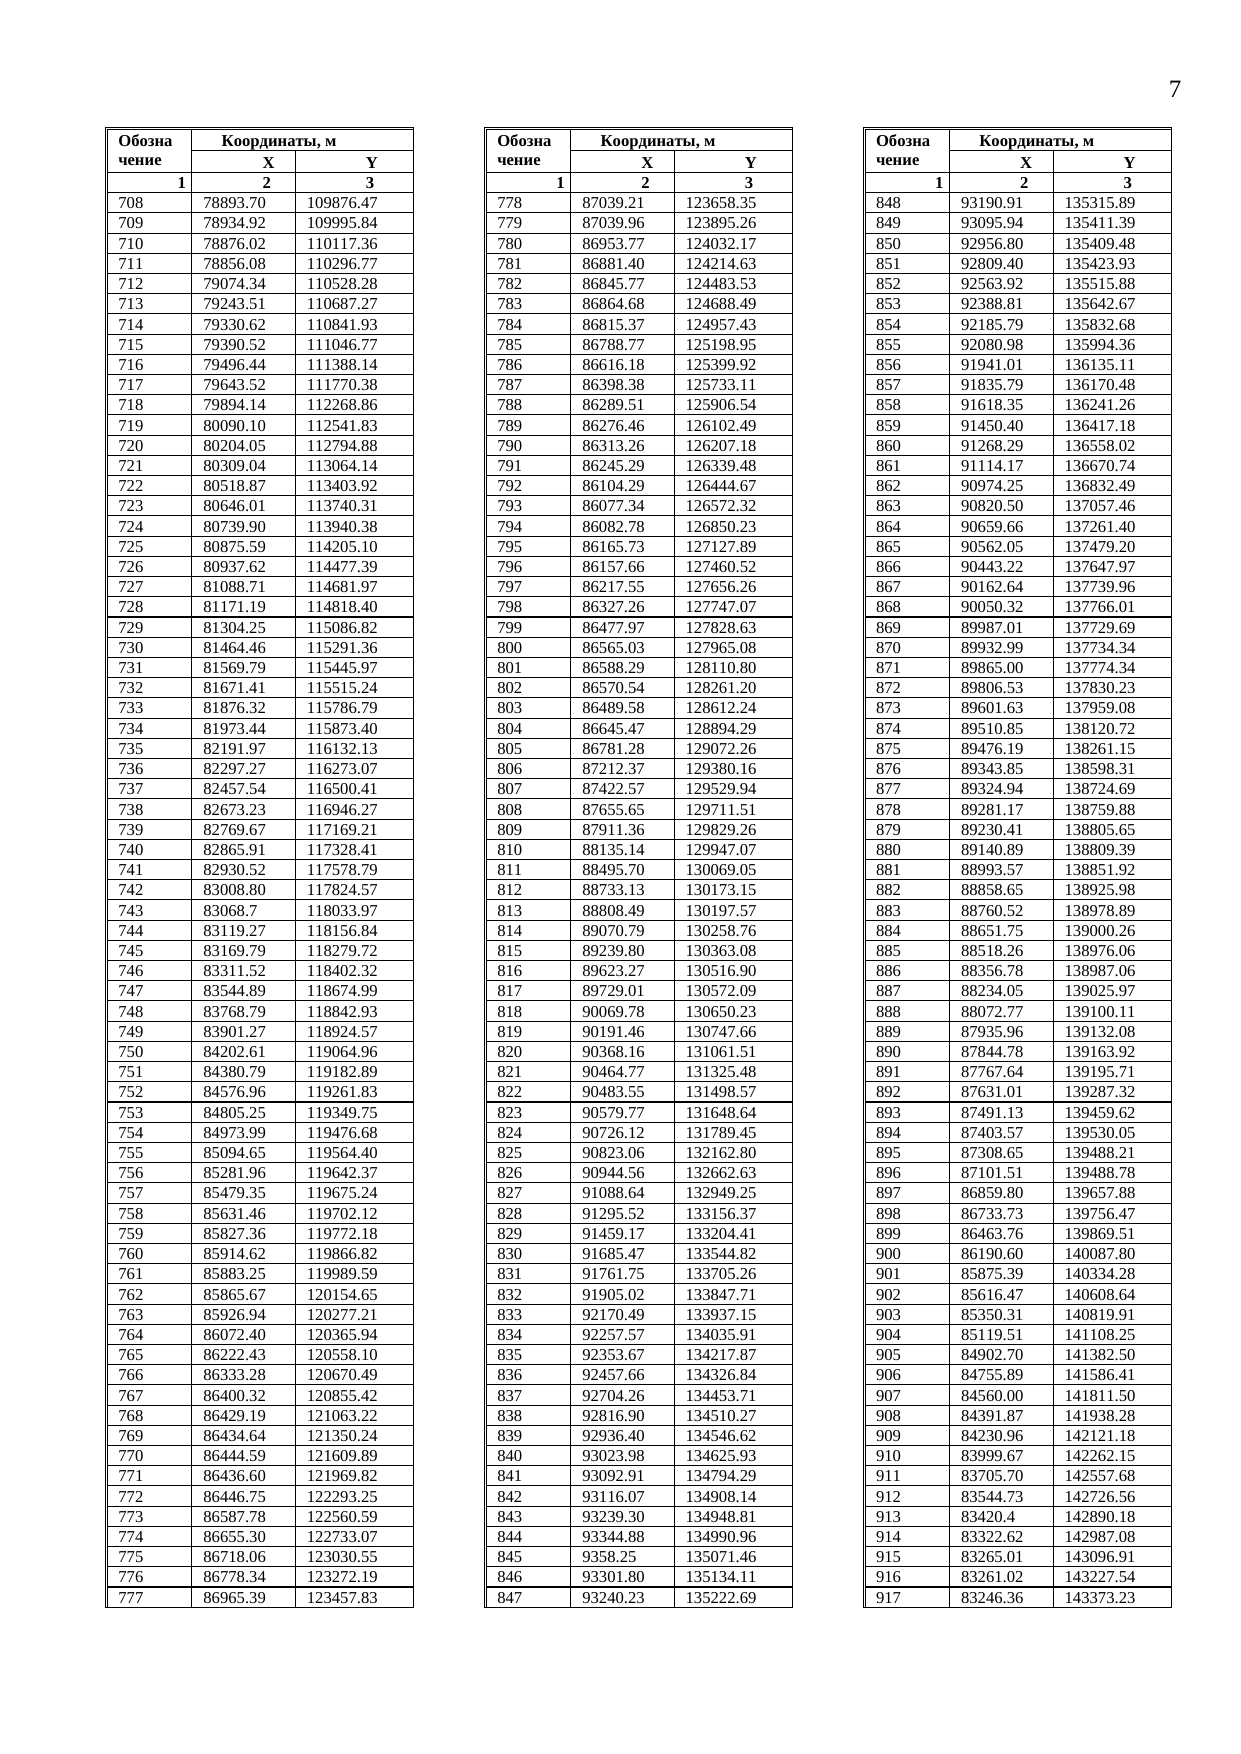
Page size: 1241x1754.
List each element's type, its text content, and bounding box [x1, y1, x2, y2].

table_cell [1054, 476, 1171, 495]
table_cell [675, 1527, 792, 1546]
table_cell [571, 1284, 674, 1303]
table_cell Y [675, 151, 792, 172]
table_cell 78934.92 [192, 213, 295, 232]
table_cell 115873.40 [296, 719, 413, 738]
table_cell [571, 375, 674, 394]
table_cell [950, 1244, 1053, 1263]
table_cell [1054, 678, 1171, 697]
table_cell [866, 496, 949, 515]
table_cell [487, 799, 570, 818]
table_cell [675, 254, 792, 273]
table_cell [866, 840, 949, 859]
table_cell 723 [108, 496, 191, 515]
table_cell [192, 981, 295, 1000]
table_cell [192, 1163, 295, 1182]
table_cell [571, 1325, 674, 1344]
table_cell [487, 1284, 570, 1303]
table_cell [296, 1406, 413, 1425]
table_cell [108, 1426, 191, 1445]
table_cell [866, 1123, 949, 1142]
table_cell 115445.97 [296, 658, 413, 677]
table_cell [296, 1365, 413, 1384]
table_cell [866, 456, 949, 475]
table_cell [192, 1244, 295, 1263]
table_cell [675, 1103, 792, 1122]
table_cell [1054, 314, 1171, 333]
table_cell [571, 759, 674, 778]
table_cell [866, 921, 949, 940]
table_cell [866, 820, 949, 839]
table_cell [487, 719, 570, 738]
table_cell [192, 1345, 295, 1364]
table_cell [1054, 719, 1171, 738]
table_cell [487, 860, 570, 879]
table_cell 79643.52 [192, 375, 295, 394]
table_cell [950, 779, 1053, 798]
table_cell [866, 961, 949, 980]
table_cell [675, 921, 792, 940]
table_header Обозначение характерных точек границ [487, 130, 570, 172]
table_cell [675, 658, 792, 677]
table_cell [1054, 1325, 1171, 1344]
table_cell Y [1054, 151, 1171, 172]
table_cell Х [950, 151, 1053, 172]
table_cell 733 [108, 698, 191, 717]
table_cell 110841.93 [296, 314, 413, 333]
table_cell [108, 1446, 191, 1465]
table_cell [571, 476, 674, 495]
table_cell 731 [108, 658, 191, 677]
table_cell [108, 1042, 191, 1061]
table_cell 734 [108, 719, 191, 738]
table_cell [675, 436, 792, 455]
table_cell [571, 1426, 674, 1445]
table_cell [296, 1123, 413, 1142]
table_cell 115086.82 [296, 618, 413, 637]
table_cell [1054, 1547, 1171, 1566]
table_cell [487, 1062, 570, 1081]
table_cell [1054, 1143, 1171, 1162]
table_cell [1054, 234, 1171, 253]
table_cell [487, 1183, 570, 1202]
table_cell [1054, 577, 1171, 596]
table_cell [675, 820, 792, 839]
table_cell 2 [950, 173, 1053, 192]
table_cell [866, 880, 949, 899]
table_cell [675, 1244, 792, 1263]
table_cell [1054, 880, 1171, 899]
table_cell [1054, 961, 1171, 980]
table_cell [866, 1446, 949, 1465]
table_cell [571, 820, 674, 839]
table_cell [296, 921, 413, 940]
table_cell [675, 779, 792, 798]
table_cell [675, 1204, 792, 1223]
table_cell 728 [108, 597, 191, 616]
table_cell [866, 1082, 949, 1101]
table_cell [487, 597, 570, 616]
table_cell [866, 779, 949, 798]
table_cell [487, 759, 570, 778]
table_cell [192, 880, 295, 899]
table_cell 739 [108, 820, 191, 839]
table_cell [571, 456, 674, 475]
table_cell 114818.40 [296, 597, 413, 616]
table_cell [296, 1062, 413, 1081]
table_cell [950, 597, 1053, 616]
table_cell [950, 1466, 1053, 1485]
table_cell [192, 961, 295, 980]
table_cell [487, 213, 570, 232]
table_cell 738 [108, 799, 191, 818]
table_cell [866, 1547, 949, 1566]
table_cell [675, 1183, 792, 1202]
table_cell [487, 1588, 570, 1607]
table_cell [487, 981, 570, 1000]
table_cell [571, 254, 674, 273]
table_cell 78876.02 [192, 234, 295, 253]
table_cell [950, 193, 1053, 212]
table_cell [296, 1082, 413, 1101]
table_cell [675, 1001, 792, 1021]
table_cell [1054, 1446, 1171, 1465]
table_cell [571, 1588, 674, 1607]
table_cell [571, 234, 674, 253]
table_cell 113940.38 [296, 516, 413, 536]
table_cell 741 [108, 860, 191, 879]
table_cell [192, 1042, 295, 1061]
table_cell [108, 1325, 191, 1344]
table_cell 79390.52 [192, 335, 295, 354]
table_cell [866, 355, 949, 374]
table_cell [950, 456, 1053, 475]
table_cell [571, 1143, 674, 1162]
table_cell 110687.27 [296, 294, 413, 313]
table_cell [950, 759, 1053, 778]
table_cell 726 [108, 557, 191, 576]
table_cell 116132.13 [296, 739, 413, 758]
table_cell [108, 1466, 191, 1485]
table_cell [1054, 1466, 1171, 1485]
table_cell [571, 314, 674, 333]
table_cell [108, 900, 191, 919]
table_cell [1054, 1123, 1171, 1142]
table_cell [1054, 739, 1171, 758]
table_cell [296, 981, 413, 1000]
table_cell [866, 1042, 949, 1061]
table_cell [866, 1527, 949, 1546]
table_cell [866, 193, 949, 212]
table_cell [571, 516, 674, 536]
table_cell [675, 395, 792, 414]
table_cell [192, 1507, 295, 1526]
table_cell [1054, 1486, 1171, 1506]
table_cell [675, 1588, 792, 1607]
table_cell 116946.27 [296, 799, 413, 818]
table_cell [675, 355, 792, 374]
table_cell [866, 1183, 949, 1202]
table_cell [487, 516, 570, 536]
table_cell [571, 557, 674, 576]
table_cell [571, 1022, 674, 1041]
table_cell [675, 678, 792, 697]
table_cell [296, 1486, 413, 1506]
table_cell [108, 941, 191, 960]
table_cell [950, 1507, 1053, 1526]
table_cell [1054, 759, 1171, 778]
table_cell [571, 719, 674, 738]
table_cell 78856.08 [192, 254, 295, 273]
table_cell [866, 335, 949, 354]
table_cell 82191.97 [192, 739, 295, 758]
table_cell 117328.41 [296, 840, 413, 859]
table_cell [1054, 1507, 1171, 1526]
table_cell 112268.86 [296, 395, 413, 414]
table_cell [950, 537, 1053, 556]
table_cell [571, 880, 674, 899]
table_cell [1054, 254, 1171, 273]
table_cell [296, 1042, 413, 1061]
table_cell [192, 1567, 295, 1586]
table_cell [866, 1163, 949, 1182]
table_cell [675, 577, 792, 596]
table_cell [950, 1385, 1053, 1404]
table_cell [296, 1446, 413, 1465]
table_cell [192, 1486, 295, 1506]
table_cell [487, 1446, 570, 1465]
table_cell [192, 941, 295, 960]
table_cell 740 [108, 840, 191, 859]
table_cell 115786.79 [296, 698, 413, 717]
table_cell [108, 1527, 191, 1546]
table_cell 80204.05 [192, 436, 295, 455]
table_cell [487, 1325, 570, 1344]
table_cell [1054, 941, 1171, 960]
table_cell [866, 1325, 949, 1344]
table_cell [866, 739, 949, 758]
table_cell 712 [108, 274, 191, 293]
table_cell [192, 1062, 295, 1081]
table_cell 1 [866, 173, 949, 192]
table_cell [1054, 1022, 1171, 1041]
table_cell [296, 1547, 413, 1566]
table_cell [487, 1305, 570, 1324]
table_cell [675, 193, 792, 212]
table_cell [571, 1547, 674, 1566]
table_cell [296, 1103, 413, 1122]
table_cell 724 [108, 516, 191, 536]
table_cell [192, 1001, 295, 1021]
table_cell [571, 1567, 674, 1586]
table_cell 78893.70 [192, 193, 295, 212]
table_cell 82930.52 [192, 860, 295, 879]
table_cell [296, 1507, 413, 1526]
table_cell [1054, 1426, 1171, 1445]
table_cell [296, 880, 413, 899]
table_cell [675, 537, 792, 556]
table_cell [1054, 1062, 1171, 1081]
table_cell 81464.46 [192, 638, 295, 657]
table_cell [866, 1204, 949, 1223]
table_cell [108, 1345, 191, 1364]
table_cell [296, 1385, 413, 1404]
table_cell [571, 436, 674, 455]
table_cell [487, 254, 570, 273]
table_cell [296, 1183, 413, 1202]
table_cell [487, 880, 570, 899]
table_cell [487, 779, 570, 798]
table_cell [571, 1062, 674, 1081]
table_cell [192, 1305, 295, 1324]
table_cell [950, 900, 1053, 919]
table_cell 737 [108, 779, 191, 798]
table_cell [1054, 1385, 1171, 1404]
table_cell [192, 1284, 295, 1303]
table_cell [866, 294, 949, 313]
table_cell 713 [108, 294, 191, 313]
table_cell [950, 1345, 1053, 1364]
table_cell 81171.19 [192, 597, 295, 616]
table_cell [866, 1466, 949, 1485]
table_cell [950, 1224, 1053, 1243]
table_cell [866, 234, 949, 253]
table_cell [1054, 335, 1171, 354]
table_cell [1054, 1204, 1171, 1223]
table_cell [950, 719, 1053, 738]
table_header Координаты, м [571, 130, 792, 149]
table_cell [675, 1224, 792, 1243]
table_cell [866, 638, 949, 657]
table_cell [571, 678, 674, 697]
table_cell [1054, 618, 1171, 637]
table_cell 79496.44 [192, 355, 295, 374]
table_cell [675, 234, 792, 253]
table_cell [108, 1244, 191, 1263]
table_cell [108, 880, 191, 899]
table_cell 3 [296, 173, 413, 192]
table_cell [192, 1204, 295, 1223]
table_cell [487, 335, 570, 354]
table_cell 110117.36 [296, 234, 413, 253]
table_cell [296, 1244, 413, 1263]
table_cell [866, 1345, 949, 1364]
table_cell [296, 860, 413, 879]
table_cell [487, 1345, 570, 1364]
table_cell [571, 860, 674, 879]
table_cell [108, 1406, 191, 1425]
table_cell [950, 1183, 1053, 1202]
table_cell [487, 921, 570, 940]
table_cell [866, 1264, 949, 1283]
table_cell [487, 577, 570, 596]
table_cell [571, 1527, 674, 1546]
table_cell 79243.51 [192, 294, 295, 313]
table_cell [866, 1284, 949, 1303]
table_cell 725 [108, 537, 191, 556]
table_cell 79894.14 [192, 395, 295, 414]
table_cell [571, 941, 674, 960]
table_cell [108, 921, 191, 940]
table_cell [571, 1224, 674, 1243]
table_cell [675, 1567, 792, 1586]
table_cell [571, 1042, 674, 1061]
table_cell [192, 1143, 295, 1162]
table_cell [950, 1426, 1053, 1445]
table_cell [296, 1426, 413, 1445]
table_cell 80646.01 [192, 496, 295, 515]
table_cell 79330.62 [192, 314, 295, 333]
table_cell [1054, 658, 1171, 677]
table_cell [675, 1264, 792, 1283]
table_cell 718 [108, 395, 191, 414]
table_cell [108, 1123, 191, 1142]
table_cell 1 [108, 173, 191, 192]
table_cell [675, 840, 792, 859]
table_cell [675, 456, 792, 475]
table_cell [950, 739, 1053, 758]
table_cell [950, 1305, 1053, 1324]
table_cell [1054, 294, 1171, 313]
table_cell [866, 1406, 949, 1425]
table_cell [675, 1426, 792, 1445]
table_cell 716 [108, 355, 191, 374]
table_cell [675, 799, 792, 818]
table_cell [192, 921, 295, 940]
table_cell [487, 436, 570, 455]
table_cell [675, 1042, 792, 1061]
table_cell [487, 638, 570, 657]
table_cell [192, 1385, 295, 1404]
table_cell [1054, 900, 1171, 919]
table_cell 729 [108, 618, 191, 637]
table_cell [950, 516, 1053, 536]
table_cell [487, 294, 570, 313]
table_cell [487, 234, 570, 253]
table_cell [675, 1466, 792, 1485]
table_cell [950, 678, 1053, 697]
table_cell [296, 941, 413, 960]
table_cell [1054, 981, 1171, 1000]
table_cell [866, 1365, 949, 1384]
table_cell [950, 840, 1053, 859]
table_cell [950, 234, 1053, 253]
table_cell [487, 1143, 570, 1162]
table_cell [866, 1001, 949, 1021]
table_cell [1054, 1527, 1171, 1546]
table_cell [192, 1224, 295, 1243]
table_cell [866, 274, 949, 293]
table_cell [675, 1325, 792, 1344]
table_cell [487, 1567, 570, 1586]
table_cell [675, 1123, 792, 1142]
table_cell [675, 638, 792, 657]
table_cell 81569.79 [192, 658, 295, 677]
table_header Координаты, м [950, 130, 1171, 149]
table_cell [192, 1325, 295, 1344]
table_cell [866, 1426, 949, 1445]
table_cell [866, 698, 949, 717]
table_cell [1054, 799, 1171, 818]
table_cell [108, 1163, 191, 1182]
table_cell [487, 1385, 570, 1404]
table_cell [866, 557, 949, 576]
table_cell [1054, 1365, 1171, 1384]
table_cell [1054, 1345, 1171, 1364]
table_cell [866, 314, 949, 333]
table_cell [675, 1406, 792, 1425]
table_cell 113064.14 [296, 456, 413, 475]
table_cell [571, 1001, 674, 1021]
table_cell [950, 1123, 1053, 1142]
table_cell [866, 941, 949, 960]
table_cell 111046.77 [296, 335, 413, 354]
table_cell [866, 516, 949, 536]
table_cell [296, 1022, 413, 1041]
table_cell 80518.87 [192, 476, 295, 495]
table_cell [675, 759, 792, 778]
table_cell 82297.27 [192, 759, 295, 778]
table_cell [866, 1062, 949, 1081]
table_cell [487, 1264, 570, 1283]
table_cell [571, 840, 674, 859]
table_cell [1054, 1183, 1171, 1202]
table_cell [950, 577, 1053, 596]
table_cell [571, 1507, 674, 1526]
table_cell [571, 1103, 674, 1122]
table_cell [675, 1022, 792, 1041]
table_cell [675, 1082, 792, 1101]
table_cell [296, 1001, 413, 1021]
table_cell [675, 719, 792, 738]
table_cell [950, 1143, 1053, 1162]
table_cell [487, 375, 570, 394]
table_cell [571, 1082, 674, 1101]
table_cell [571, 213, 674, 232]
table_cell 714 [108, 314, 191, 333]
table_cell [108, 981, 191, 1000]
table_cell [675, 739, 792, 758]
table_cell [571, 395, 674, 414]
table_cell 3 [675, 173, 792, 192]
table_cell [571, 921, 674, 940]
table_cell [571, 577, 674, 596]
table_cell 114681.97 [296, 577, 413, 596]
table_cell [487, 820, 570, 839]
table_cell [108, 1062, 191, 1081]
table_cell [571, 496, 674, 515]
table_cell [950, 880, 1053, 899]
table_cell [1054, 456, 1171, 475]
table_cell Х [571, 151, 674, 172]
table_cell 113403.92 [296, 476, 413, 495]
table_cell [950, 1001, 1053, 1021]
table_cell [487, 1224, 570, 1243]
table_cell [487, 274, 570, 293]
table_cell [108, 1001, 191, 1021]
table_cell 81973.44 [192, 719, 295, 738]
table_cell 736 [108, 759, 191, 778]
table_cell 112541.83 [296, 415, 413, 434]
table_cell 708 [108, 193, 191, 212]
table_cell 711 [108, 254, 191, 273]
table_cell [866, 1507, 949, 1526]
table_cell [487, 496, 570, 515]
table_cell 720 [108, 436, 191, 455]
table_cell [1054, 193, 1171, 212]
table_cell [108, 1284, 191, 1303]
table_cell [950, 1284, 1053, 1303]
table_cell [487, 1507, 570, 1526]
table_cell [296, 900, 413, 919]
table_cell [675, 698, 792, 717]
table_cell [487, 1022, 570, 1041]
table_cell 81671.41 [192, 678, 295, 697]
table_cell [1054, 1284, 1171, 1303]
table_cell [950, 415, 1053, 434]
table_cell 114205.10 [296, 537, 413, 556]
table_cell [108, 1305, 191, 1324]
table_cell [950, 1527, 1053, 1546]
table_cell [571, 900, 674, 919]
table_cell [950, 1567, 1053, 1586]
table_cell 3 [1054, 173, 1171, 192]
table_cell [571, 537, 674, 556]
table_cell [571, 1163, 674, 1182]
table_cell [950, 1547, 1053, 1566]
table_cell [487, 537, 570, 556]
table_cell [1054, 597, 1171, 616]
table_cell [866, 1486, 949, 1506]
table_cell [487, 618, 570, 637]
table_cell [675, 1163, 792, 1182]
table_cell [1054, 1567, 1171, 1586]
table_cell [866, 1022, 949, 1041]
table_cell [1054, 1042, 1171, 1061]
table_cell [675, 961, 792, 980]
table_cell 115291.36 [296, 638, 413, 657]
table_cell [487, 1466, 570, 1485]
table_cell 114477.39 [296, 557, 413, 576]
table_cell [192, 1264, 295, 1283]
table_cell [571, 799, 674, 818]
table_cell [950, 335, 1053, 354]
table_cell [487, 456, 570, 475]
table_cell 117169.21 [296, 820, 413, 839]
table_cell 113740.31 [296, 496, 413, 515]
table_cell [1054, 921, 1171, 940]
table_header Координаты, м [192, 130, 413, 149]
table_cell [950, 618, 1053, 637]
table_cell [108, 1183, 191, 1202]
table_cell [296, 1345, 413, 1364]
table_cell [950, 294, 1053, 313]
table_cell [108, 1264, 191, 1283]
table_cell Х [192, 151, 295, 172]
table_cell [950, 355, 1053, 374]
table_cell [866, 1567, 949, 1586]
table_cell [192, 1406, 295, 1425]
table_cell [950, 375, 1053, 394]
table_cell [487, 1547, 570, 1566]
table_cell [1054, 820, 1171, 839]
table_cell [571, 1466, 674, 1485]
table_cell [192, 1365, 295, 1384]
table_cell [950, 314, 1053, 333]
table_cell Y [296, 151, 413, 172]
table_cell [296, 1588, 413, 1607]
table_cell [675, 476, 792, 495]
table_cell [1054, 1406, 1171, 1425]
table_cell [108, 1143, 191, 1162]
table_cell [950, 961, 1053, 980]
table_cell 82457.54 [192, 779, 295, 798]
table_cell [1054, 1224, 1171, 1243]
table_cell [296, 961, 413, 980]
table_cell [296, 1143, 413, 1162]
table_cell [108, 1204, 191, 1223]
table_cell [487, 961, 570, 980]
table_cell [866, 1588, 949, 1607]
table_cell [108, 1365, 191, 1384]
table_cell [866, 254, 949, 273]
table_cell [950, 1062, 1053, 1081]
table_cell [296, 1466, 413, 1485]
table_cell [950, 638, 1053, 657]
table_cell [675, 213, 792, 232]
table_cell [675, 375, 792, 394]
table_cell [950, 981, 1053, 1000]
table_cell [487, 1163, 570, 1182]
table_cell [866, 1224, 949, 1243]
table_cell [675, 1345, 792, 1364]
table_cell 80937.62 [192, 557, 295, 576]
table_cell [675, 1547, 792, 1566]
table_cell 2 [571, 173, 674, 192]
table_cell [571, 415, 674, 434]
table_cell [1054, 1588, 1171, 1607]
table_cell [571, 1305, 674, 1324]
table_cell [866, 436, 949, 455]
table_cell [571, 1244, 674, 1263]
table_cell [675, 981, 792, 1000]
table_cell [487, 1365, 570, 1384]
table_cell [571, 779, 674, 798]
table_cell 81876.32 [192, 698, 295, 717]
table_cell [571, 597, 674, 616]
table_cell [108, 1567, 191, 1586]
table_header Обозначение характерных точек границ [108, 130, 191, 172]
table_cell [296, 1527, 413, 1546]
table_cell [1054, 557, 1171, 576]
table_cell 111770.38 [296, 375, 413, 394]
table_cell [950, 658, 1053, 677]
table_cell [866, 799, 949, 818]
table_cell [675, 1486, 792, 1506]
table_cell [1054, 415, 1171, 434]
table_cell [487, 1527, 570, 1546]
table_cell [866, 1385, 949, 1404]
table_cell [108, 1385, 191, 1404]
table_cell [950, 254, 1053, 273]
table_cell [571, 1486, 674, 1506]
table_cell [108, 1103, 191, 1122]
table_cell 2 [192, 173, 295, 192]
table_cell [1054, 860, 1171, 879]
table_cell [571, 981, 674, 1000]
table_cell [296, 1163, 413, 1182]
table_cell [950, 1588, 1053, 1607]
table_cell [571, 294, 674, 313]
table_cell 732 [108, 678, 191, 697]
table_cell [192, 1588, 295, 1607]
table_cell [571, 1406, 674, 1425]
table_cell 80309.04 [192, 456, 295, 475]
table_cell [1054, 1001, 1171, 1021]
table_cell 80875.59 [192, 537, 295, 556]
table_cell 110528.28 [296, 274, 413, 293]
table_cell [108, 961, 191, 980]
table_cell 79074.34 [192, 274, 295, 293]
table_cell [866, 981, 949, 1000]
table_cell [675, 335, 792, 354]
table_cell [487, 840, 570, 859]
table_cell 116273.07 [296, 759, 413, 778]
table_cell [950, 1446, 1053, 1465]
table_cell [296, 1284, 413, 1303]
table_cell 109876.47 [296, 193, 413, 212]
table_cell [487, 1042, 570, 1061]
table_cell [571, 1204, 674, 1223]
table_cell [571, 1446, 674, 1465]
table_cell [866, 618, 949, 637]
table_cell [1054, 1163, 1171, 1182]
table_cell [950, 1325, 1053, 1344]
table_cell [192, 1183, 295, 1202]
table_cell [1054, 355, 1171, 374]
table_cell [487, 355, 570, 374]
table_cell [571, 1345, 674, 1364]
table_cell 1 [487, 173, 570, 192]
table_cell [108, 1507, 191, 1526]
table_cell 710 [108, 234, 191, 253]
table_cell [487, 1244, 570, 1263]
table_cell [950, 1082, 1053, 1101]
table_cell 735 [108, 739, 191, 758]
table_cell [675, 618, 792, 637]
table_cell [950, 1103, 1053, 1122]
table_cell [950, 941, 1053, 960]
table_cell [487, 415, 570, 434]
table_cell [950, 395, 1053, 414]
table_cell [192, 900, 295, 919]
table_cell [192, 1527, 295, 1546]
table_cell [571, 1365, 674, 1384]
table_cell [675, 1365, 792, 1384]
table_cell 717 [108, 375, 191, 394]
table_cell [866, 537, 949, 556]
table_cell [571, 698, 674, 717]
table_cell 727 [108, 577, 191, 596]
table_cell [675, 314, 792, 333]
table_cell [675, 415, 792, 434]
table_cell 115515.24 [296, 678, 413, 697]
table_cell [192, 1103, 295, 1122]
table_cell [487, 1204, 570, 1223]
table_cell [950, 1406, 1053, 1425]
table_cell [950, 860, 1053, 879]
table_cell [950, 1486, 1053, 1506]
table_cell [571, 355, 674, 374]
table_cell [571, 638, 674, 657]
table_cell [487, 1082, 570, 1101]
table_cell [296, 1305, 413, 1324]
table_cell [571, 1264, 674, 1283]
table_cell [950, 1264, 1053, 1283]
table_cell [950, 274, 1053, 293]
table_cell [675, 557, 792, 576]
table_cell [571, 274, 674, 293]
table_cell 709 [108, 213, 191, 232]
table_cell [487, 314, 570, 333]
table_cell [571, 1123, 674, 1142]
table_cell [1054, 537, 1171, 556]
table_cell 82865.91 [192, 840, 295, 859]
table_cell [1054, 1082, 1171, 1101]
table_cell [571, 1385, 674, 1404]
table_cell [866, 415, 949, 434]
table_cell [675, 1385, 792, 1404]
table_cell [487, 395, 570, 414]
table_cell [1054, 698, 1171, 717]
table_cell 81088.71 [192, 577, 295, 596]
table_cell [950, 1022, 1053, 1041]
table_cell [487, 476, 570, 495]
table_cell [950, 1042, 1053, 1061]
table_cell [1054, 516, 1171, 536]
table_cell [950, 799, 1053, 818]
table_cell 82769.67 [192, 820, 295, 839]
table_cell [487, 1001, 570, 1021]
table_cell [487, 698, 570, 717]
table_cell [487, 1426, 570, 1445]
table_cell 730 [108, 638, 191, 657]
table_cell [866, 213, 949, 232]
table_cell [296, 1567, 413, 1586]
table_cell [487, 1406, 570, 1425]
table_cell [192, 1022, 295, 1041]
table_header Обозначение характерных точек границ [866, 130, 949, 172]
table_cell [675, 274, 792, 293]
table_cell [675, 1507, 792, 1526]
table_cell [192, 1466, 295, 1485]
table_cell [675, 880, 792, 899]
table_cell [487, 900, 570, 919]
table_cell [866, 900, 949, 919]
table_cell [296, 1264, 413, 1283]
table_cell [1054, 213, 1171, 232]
table_cell 80739.90 [192, 516, 295, 536]
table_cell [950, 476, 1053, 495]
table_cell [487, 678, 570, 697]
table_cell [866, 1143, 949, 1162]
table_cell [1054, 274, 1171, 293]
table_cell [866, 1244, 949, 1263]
table_cell 111388.14 [296, 355, 413, 374]
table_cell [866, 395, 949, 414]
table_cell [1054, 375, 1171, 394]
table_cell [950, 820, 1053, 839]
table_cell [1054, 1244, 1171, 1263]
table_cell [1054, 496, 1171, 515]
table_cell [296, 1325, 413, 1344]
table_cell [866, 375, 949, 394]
table_cell 82673.23 [192, 799, 295, 818]
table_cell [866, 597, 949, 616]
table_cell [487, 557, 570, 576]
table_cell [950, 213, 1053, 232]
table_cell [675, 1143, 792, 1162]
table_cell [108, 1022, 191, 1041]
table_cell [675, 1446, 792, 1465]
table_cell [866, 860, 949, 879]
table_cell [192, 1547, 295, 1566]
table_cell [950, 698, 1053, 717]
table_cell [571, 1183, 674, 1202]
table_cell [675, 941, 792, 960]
table_cell 721 [108, 456, 191, 475]
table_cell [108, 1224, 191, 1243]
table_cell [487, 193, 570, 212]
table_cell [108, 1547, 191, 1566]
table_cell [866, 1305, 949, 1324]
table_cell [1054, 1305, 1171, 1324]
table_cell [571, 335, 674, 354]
table_cell 109995.84 [296, 213, 413, 232]
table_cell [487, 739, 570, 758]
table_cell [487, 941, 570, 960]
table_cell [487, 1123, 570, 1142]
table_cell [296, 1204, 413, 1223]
table_cell 722 [108, 476, 191, 495]
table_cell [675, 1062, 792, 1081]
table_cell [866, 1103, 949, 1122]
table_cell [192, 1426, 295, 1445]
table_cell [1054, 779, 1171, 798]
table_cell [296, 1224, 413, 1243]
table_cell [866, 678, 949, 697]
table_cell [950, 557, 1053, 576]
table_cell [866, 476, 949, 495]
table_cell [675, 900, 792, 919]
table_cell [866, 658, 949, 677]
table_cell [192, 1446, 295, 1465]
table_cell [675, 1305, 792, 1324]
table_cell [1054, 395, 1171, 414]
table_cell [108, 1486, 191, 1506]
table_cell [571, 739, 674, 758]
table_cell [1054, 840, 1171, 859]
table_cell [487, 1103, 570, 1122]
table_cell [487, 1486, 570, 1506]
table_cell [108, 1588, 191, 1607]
table_cell 80090.10 [192, 415, 295, 434]
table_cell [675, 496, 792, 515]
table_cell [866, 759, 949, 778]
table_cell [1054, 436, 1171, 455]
table_cell 715 [108, 335, 191, 354]
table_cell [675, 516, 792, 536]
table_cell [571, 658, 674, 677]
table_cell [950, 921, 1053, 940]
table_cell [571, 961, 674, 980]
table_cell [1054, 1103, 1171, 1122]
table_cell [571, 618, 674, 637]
table_cell 116500.41 [296, 779, 413, 798]
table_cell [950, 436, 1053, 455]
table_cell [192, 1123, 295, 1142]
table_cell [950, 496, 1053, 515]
table_cell 81304.25 [192, 618, 295, 637]
table_cell 719 [108, 415, 191, 434]
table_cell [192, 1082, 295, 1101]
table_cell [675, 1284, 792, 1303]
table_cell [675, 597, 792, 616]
table_cell 110296.77 [296, 254, 413, 273]
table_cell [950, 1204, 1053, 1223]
table_cell 112794.88 [296, 436, 413, 455]
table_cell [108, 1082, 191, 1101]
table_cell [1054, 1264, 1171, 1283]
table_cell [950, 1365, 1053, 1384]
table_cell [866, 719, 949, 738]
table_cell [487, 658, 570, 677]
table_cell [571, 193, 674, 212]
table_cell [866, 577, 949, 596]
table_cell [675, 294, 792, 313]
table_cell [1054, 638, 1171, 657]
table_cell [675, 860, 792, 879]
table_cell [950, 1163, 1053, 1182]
